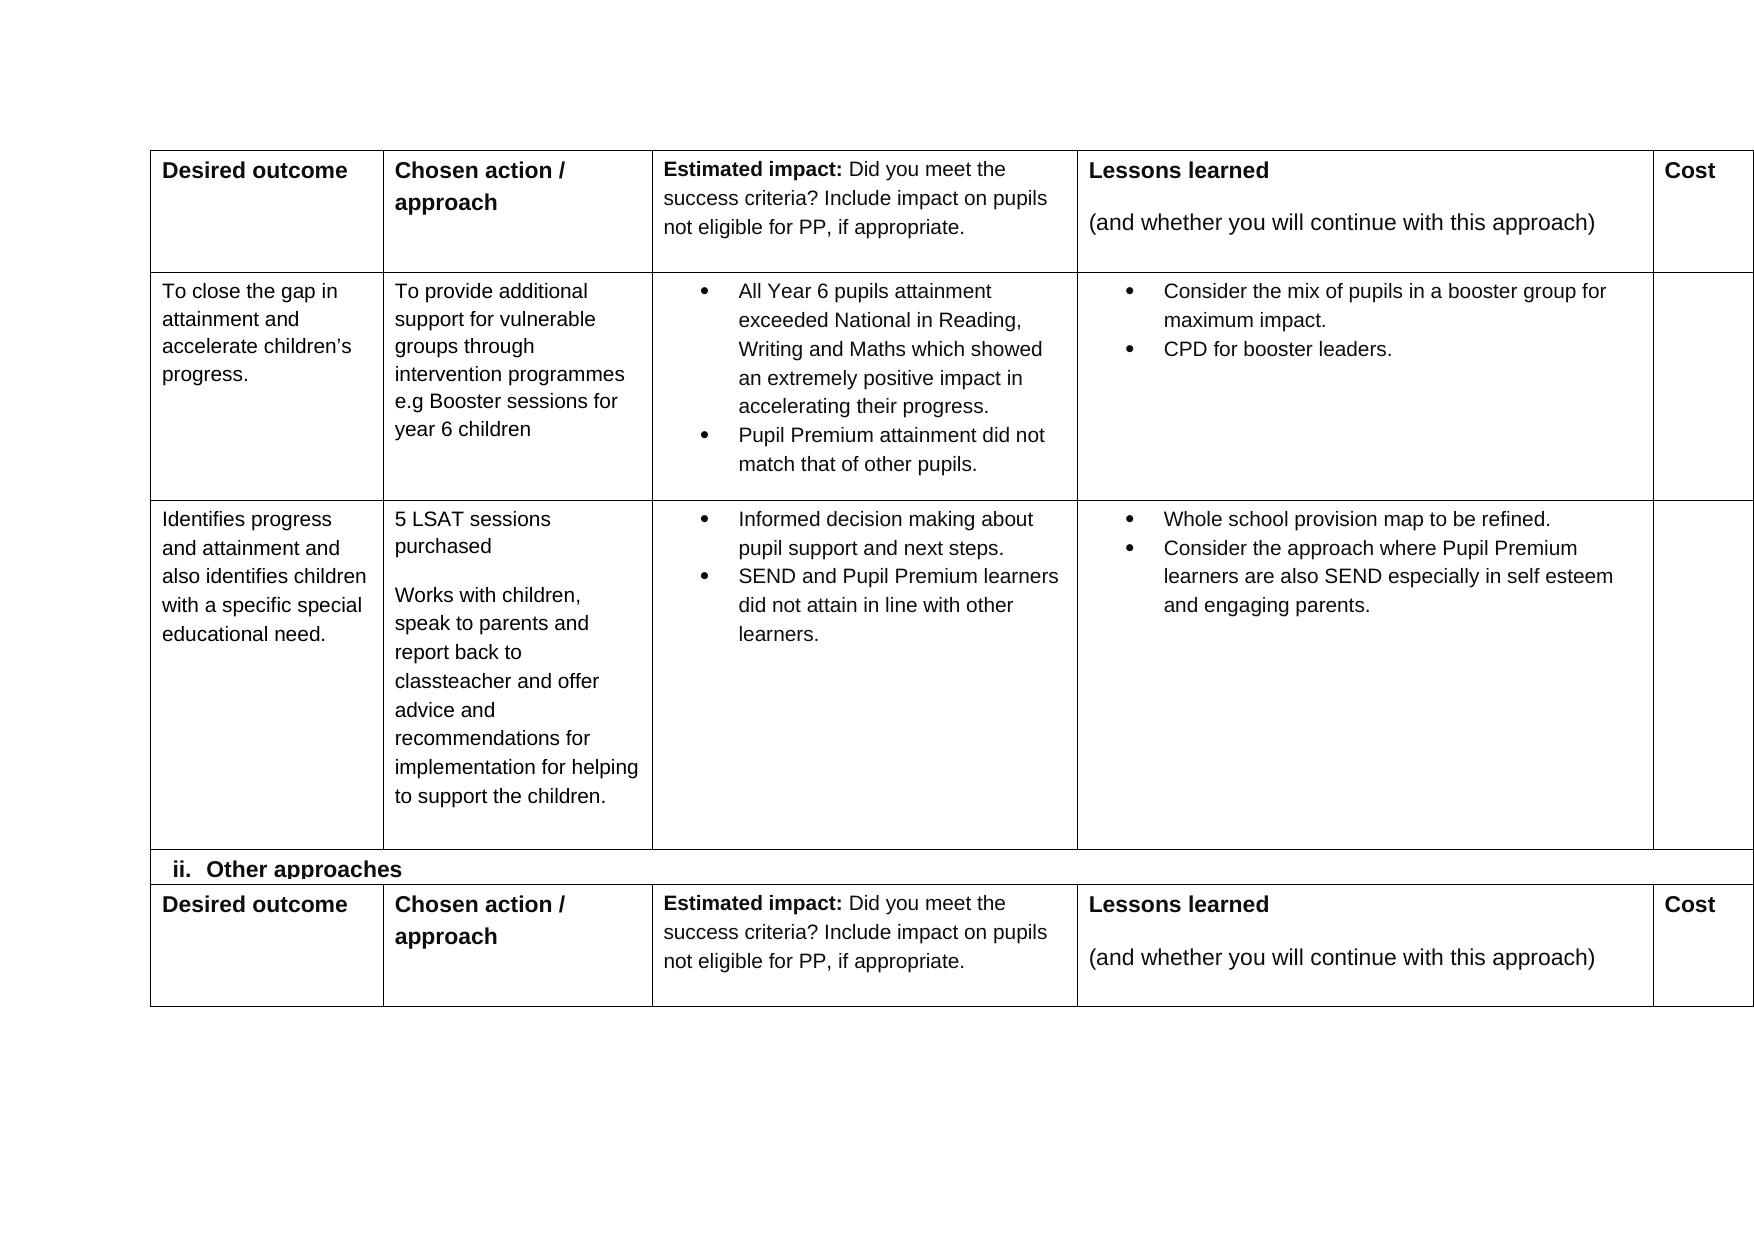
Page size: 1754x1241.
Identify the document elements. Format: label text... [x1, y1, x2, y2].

table_cell Estimated impact: Did you meet the success criteria? Include impact on pupils not eligible for PP, if appropriate. [653, 151, 1077, 272]
table_cell Informed decision making about pupil support and next steps. SEND and Pupil Premium learners did not attain in line with other learners. [653, 501, 1077, 849]
table_cell Consider the mix of pupils in a booster group for maximum impact. CPD for booster leaders. [1078, 273, 1653, 500]
table_cell Cost [1654, 885, 1753, 1006]
table_cell Chosen action / approach [384, 885, 652, 1006]
table_cell Identifies progress and attainment and also identifies children with a specific special educational need. [151, 501, 383, 849]
table_cell Other approaches [151, 850, 1753, 884]
table_cell Lessons learned (and whether you will continue with this approach) [1078, 885, 1653, 1006]
table_cell To close the gap in attainment and accelerate children’s progress. [151, 273, 383, 500]
table_cell Chosen action / approach [384, 151, 652, 272]
table_cell Desired outcome [151, 151, 383, 272]
table_cell Desired outcome [151, 885, 383, 1006]
table_cell 5 LSAT sessions purchased Works with children, speak to parents and report back to classteacher and offer advice and recommendations for implementation for helping to support the children. [384, 501, 652, 849]
table_cell All Year 6 pupils attainment exceeded National in Reading, Writing and Maths which showed an extremely positive impact in accelerating their progress. Pupil Premium attainment did not match that of other pupils. [653, 273, 1077, 500]
table_cell Whole school provision map to be refined. Consider the approach where Pupil Premium learners are also SEND especially in self esteem and engaging parents. [1078, 501, 1653, 849]
table_cell [1654, 501, 1753, 849]
table_cell [1654, 273, 1753, 500]
table_cell Cost [1654, 151, 1753, 272]
table_cell Lessons learned (and whether you will continue with this approach) [1078, 151, 1653, 272]
table_cell To provide additional support for vulnerable groups through intervention programmes e.g Booster sessions for year 6 children Letters and sounds/phonics Years ¾ Cool Kids Toe by Toe PLT- whole school [384, 273, 652, 500]
table_cell Estimated impact: Did you meet the success criteria? Include impact on pupils not eligible for PP, if appropriate. [653, 885, 1077, 1006]
